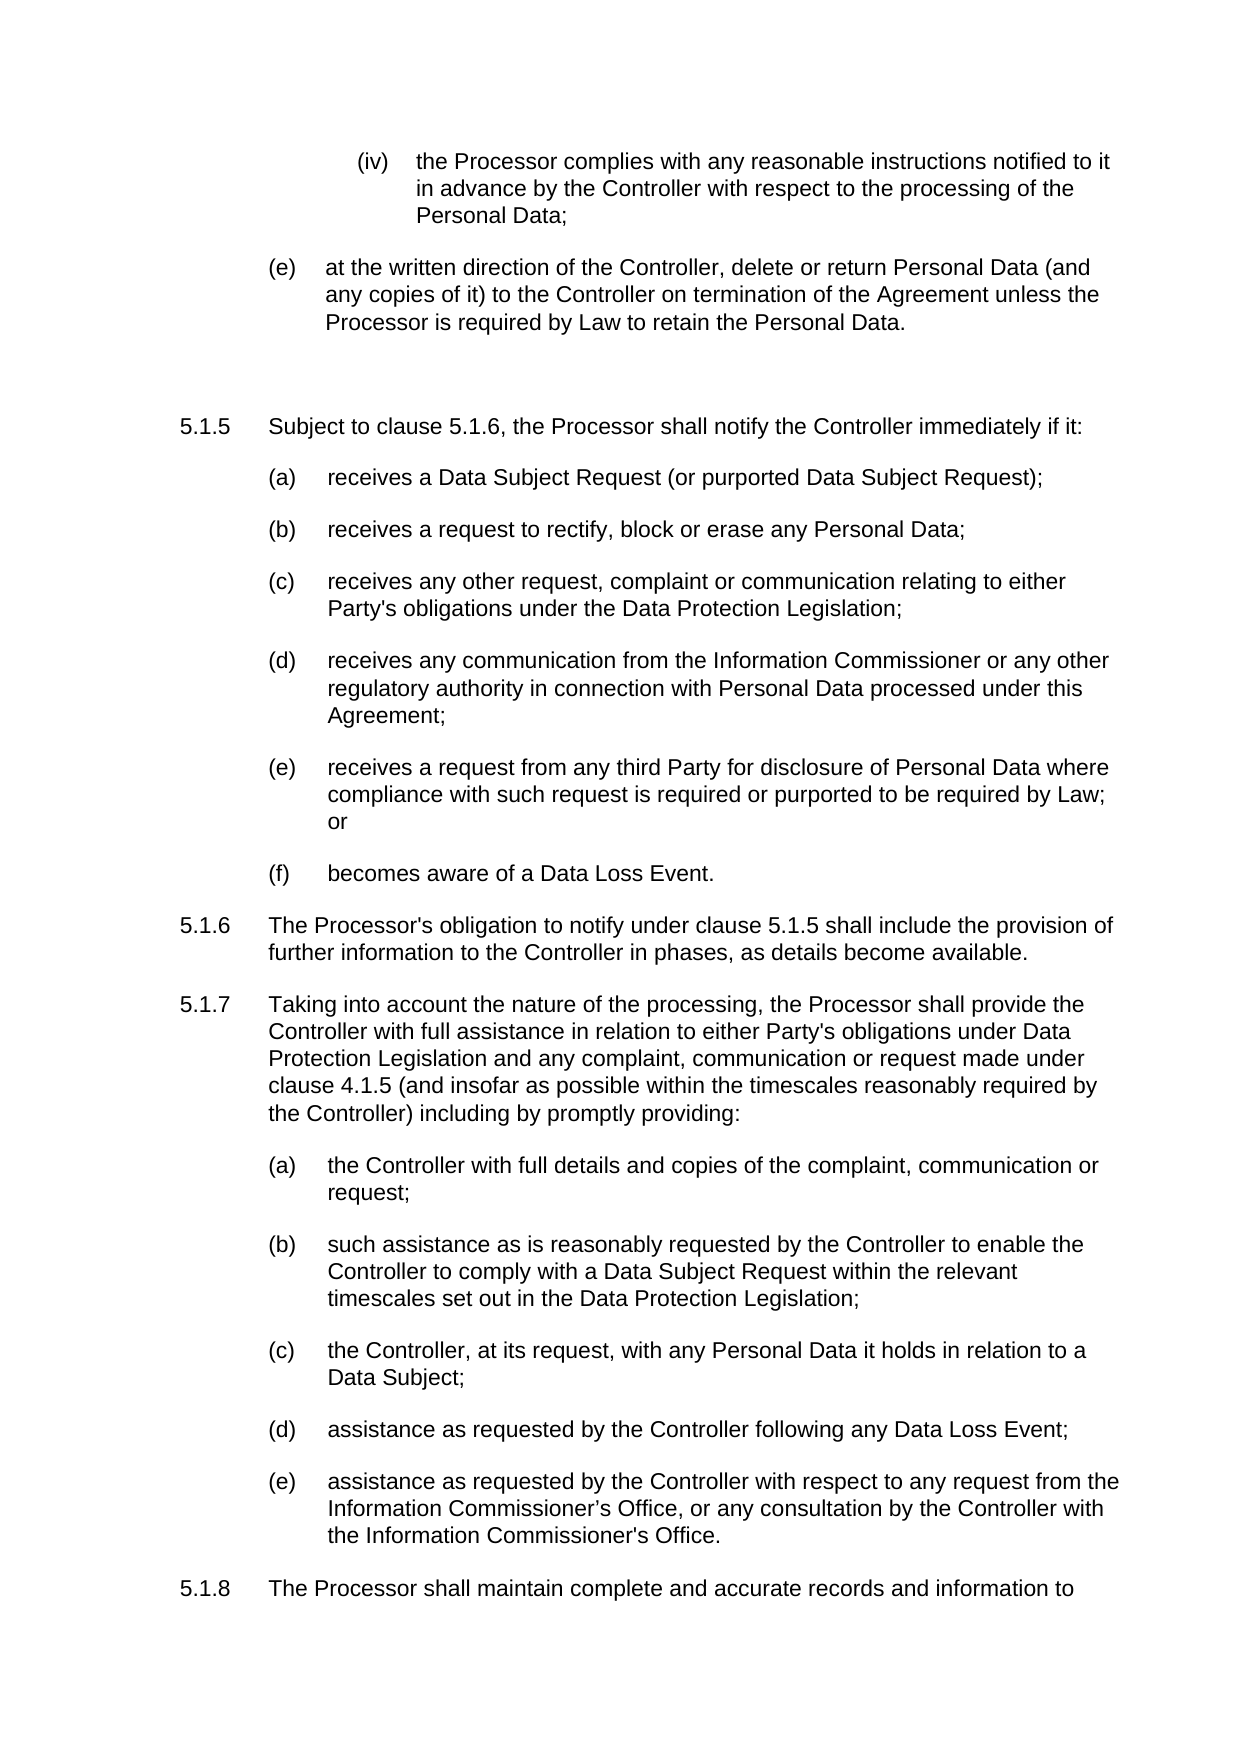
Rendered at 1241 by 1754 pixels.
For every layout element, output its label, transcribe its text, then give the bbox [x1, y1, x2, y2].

text (f) becomes aware of a Data Loss Event. [268, 860, 1123, 886]
text (e) receives a request from any third Party for disclosure of Personal Data where compliance with such request is required or purported to be required by Law; or [268, 754, 1123, 834]
text (b) receives a request to rectify, block or erase any Personal Data; [268, 516, 1123, 542]
list The Processor's obligation to notify under clause 5.1.5 shall include the provision of further information to the Controller in phases, as details become available. [179, 912, 1123, 965]
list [179, 1574, 1123, 1601]
text (d) receives any communication from the Information Commissioner or any other regulatory authority in connection with Personal Data processed under this Agreement; [268, 647, 1123, 728]
text (c) the Controller, at its request, with any Personal Data it holds in relation to a Data Subject; [268, 1337, 1123, 1390]
text (d) assistance as requested by the Controller following any Data Loss Event; [268, 1416, 1123, 1442]
list Subject to clause 5.1.6, the Processor shall notify the Controller immediately if it: [179, 413, 1123, 439]
text (a) the Controller with full details and copies of the complaint, communication or request; [268, 1152, 1123, 1205]
text (iv) the Processor complies with any reasonable instructions notified to it in advance by the Controller with respect to the processing of the Personal Data; [357, 148, 1123, 229]
text (b) such assistance as is reasonably requested by the Controller to enable the Controller to comply with a Data Subject Request within the relevant timescales set out in the Data Protection Legislation; [268, 1231, 1123, 1311]
list at the written direction of the Controller, delete or return Personal Data (and any copies of it) to the Controller on termination of the Agreement unless the Processor is required by Law to retain the Personal Data. [268, 254, 1123, 335]
text (c) receives any other request, complaint or communication relating to either Party's obligations under the Data Protection Legislation; [268, 568, 1123, 622]
list Taking into account the nature of the processing, the Processor shall provide the Controller with full assistance in relation to either Party's obligations under Data Protection Legislation and any complaint, communication or request made under clause 4.1.5 (and insofar as possible within the timescales reasonably required by the Controller) including by promptly providing: [179, 991, 1123, 1126]
text (a) receives a Data Subject Request (or purported Data Subject Request); [268, 464, 1123, 490]
text (e) assistance as requested by the Controller with respect to any request from the Information Commissioner’s Office, or any consultation by the Controller with the Information Commissioner's Office. [268, 1468, 1123, 1549]
